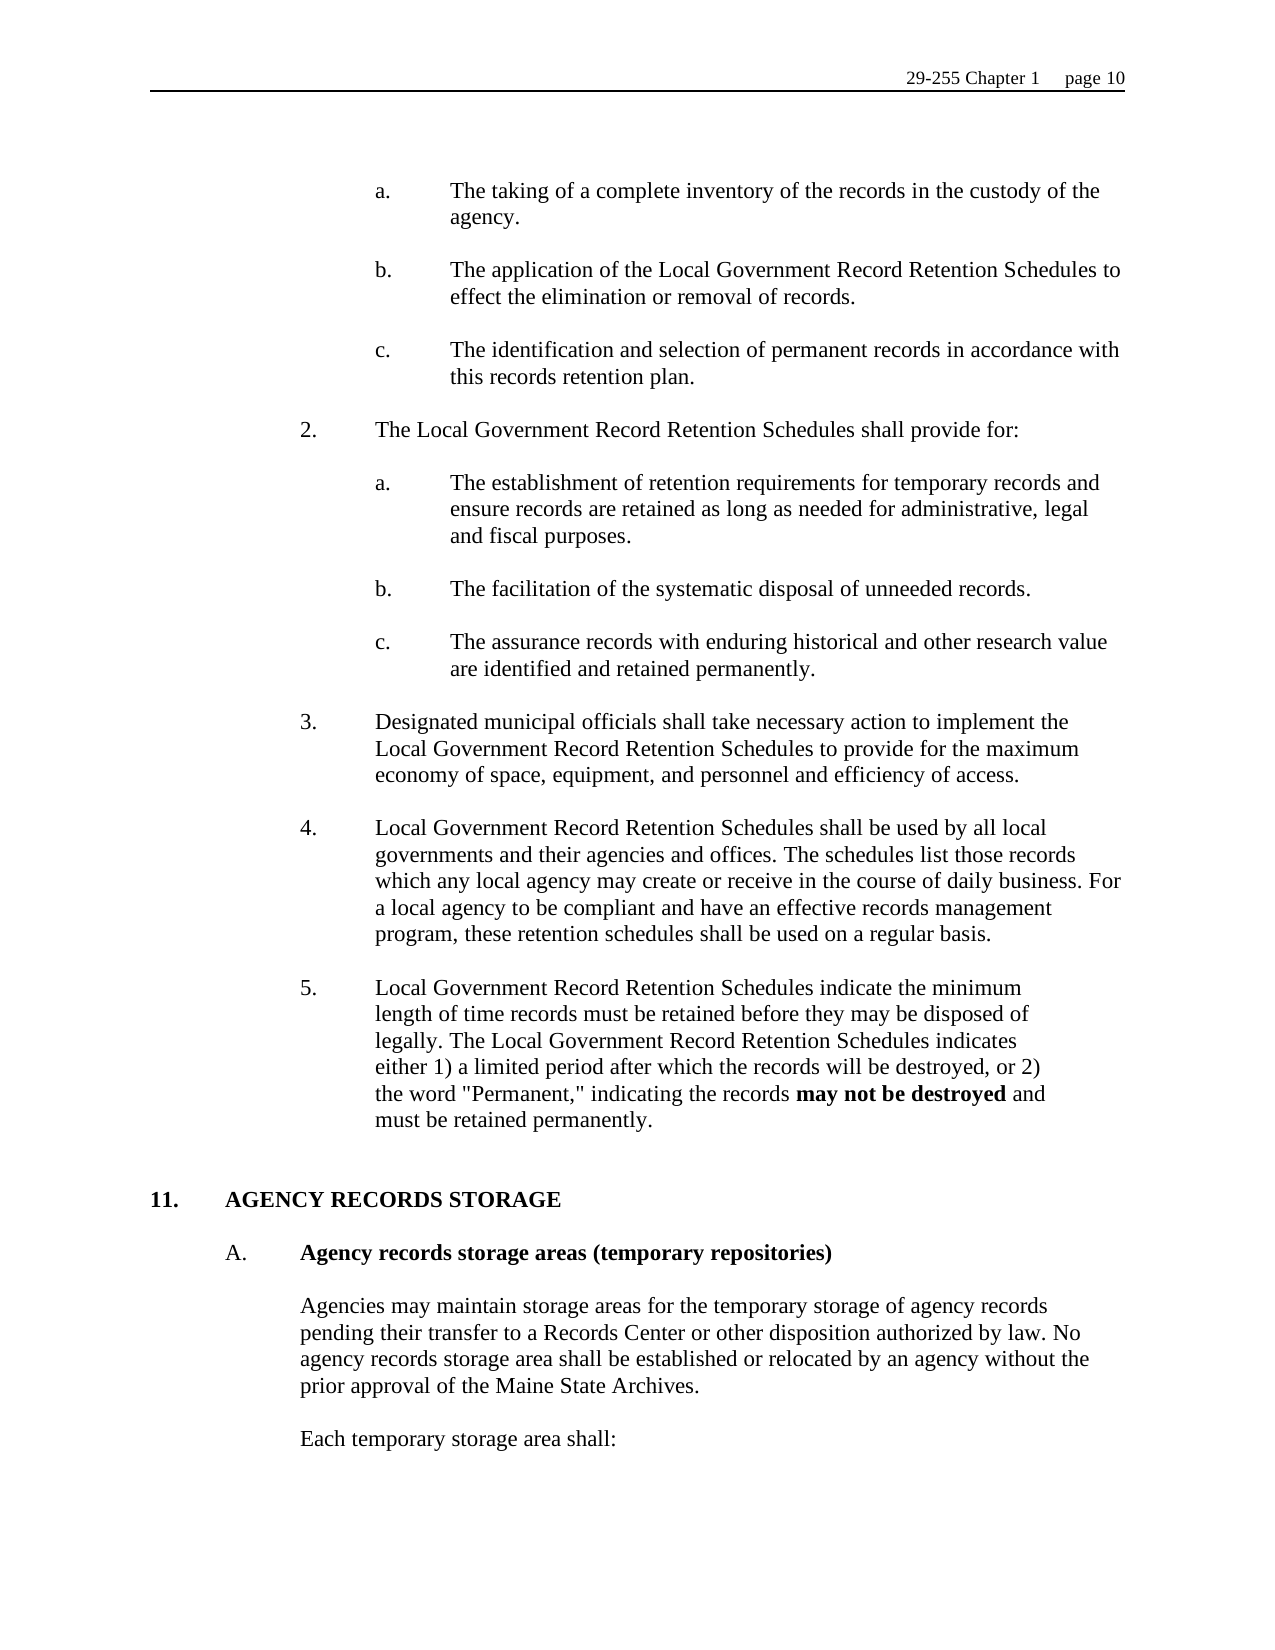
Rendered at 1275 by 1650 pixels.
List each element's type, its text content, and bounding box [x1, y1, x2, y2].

text b. The facilitation of the systematic disposal of unneeded records. [187, 575, 1050, 602]
text c. The assurance records with enduring historical and other research value are identified and retained permanently. [150, 628, 1125, 681]
text c. The identification and selection of permanent records in accordance with this records retention plan. [150, 336, 1125, 389]
text 5. Local Government Record Retention Schedules indicate the minimum length of time records must be retained before they may be disposed of legally. The Local Government Record Retention Schedules indicates either 1) a limited period after which the records will be destroyed, or 2) the word "Permanent," indicating the records may not be destroyed and must be retained permanently. [300, 973, 1050, 1133]
text 3. Designated municipal officials shall take necessary action to implement the Local Government Record Retention Schedules to provide for the maximum economy of space, equipment, and personnel and efficiency of access. [150, 708, 1125, 787]
text a. The establishment of retention requirements for temporary records and ensure records are retained as long as needed for administrative, legal and fiscal purposes. [150, 469, 1125, 548]
text Agencies may maintain storage areas for the temporary storage of agency records pending their transfer to a Records Center or other disposition authorized by law. No agency records storage area shall be established or relocated by an agency without the prior approval of the Maine State Archives. [150, 1292, 1125, 1398]
text A. Agency records storage areas (temporary repositories) [150, 1239, 1125, 1266]
text a. The taking of a complete inventory of the records in the custody of the agency. [150, 177, 1125, 230]
text Each temporary storage area shall: [150, 1425, 1125, 1452]
text 11. AGENCY RECORDS STORAGE [150, 1186, 1125, 1212]
text 2. The Local Government Record Retention Schedules shall provide for: [150, 416, 1125, 442]
text 4. Local Government Record Retention Schedules shall be used by all local governments and their agencies and offices. The schedules list those records which any local agency may create or receive in the course of daily business. For a local agency to be compliant and have an effective records management program, these retention schedules shall be used on a regular basis. [300, 814, 1125, 947]
text b. The application of the Local Government Record Retention Schedules to effect the elimination or removal of records. [150, 256, 1125, 309]
